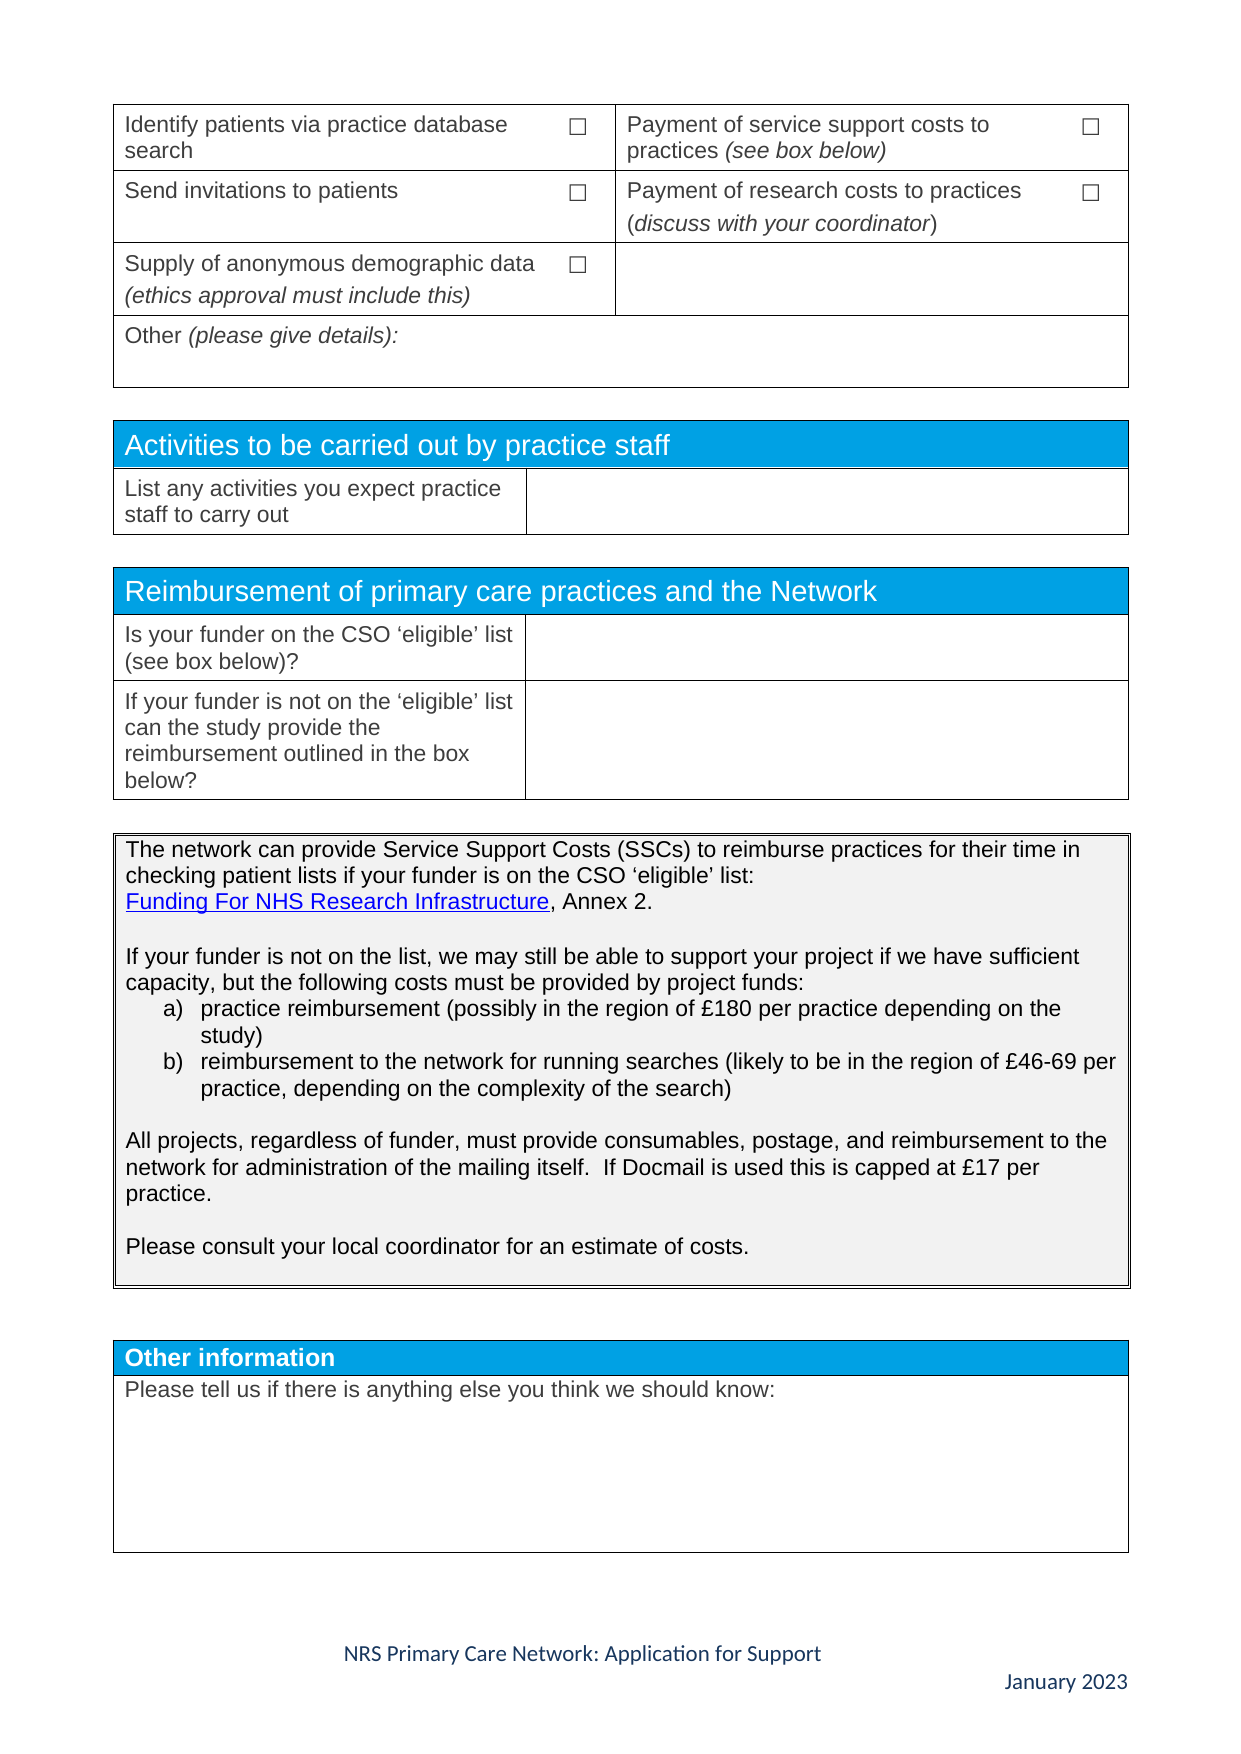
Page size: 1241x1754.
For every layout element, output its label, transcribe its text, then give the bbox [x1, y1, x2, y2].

table_cell Send invitations to patients [114, 171, 556, 242]
table_cell [527, 469, 1128, 534]
table_header The network can provide Service Support Costs (SSCs) to reimburse practices for their time in checking patient lists if your funder is on the CSO ‘eligible’ list: Funding For NHS Research Infrastructure, Annex 2. If your funder is not on the list, we may still be able to support your project if we have sufficient capacity, but the following costs must be provided by project funds: practice reimbursement (possibly in the region of £180 per practice depending on the study) reimbursement to the network for running searches (likely to be in the region of £46-69 per practice, depending on the complexity of the search) All projects, regardless of funder, must provide consumables, postage, and reimbursement to the network for administration of the mailing itself. If Docmail is used this is capped at £17 per practice. Please consult your local coordinator for an estimate of costs. [116, 836, 1128, 1285]
table_cell Supply of anonymous demographic data (ethics approval must include this) [114, 243, 556, 315]
table_cell [1069, 171, 1128, 242]
table_cell [556, 105, 615, 170]
table_cell [556, 171, 615, 242]
table_cell If your funder is not on the ‘eligible’ list can the study provide the reimbursement outlined in the box below? [114, 681, 525, 799]
table_cell Payment of service support costs to practices (see box below) [616, 105, 1069, 170]
table_cell [556, 243, 615, 315]
table_cell Please tell us if there is anything else you think we should know: [114, 1376, 1128, 1552]
table_cell [1069, 243, 1128, 315]
table_cell [616, 243, 1069, 315]
table_cell [526, 681, 1128, 799]
table_header Activities to be carried out by practice staff [114, 421, 1128, 467]
table_cell Is your funder on the CSO ‘eligible’ list (see box below)? [114, 615, 525, 680]
table_cell Other (please give details): [114, 316, 1128, 387]
table_cell List any activities you expect practice staff to carry out [114, 469, 526, 534]
table_header Other information [114, 1341, 1128, 1375]
table_cell Payment of research costs to practices (discuss with your coordinator) [616, 171, 1069, 242]
table_cell [1069, 105, 1128, 170]
table_cell Identify patients via practice database search [114, 105, 556, 170]
table_cell [526, 615, 1128, 680]
table_header Reimbursement of primary care practices and the Network [114, 568, 1128, 614]
